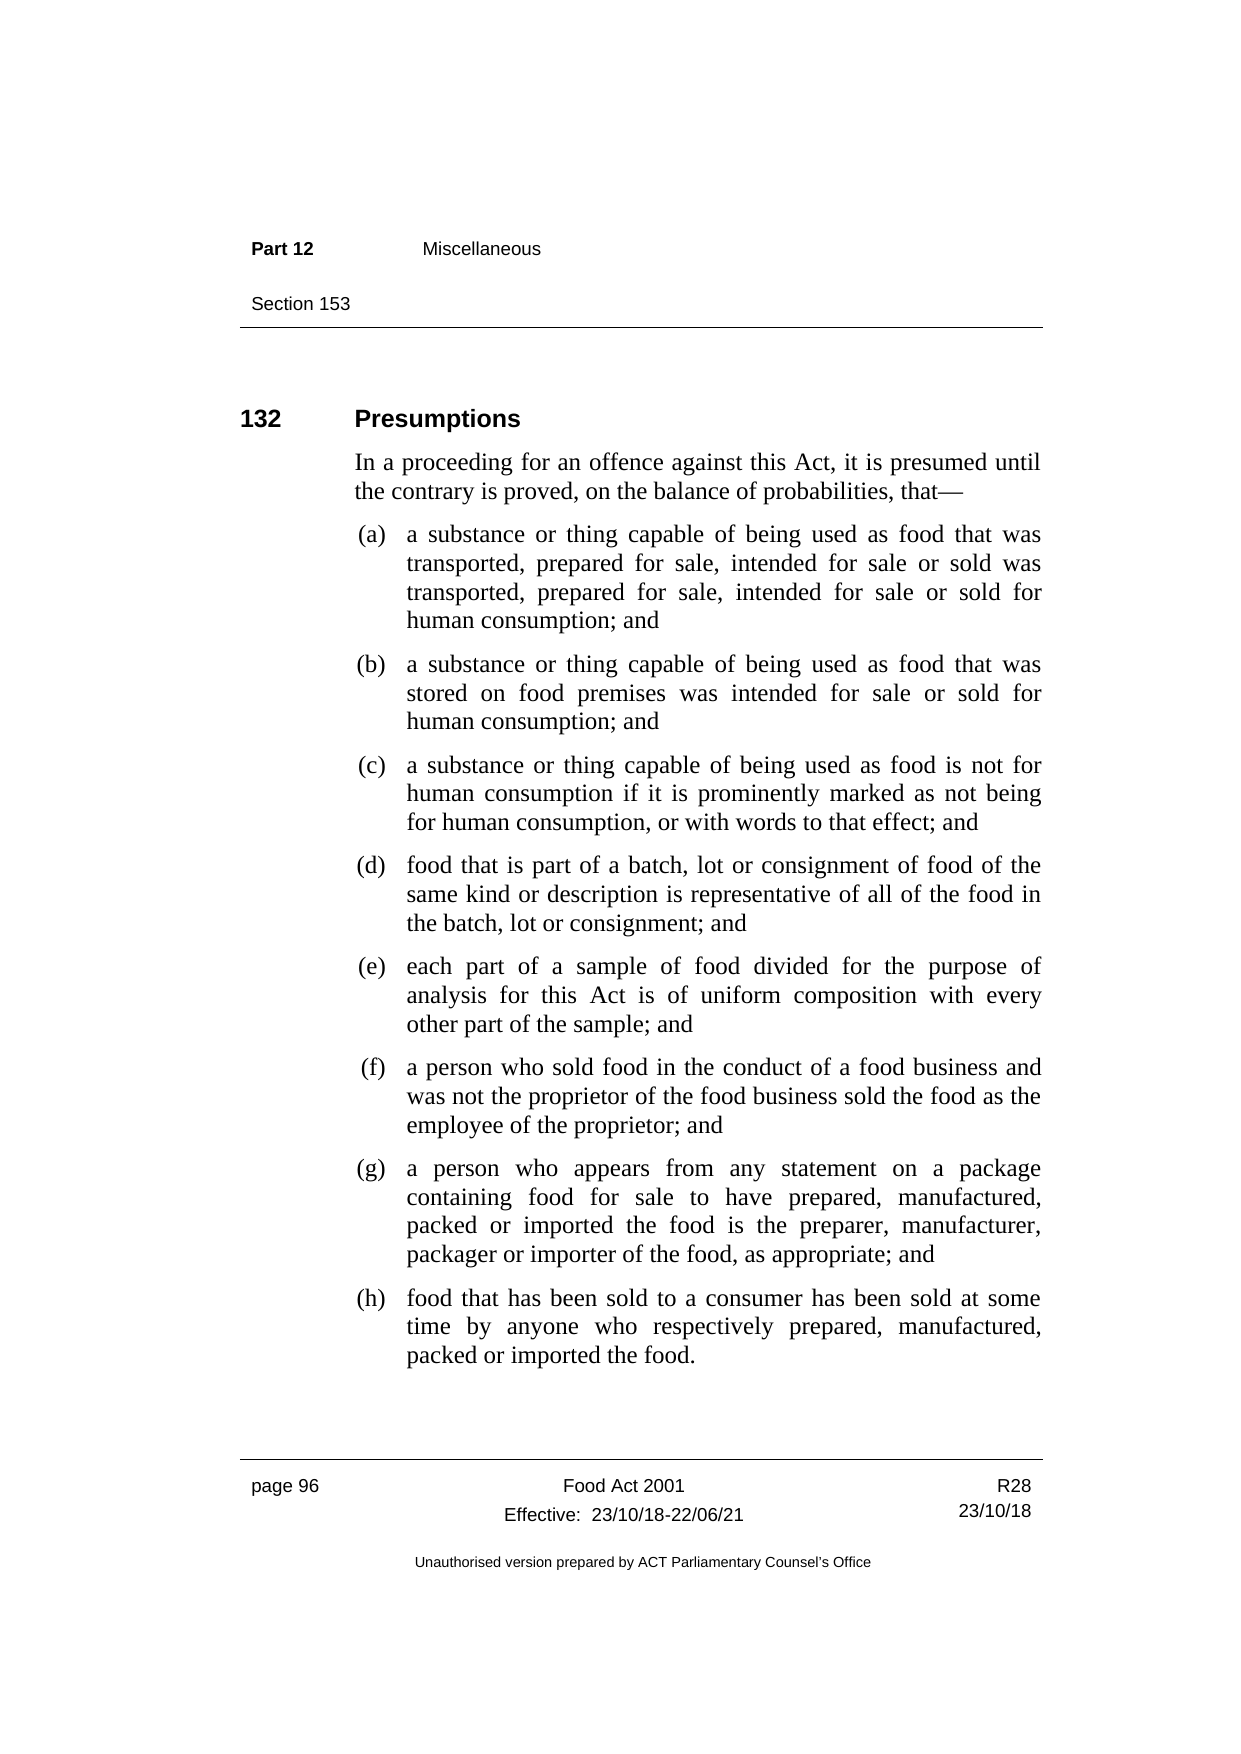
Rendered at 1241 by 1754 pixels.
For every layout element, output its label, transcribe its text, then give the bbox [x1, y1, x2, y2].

text In a proceeding for an offence against this Act, it is presumed until the contrary is proved, on the balance of probabilities, that— [354, 447, 1042, 505]
text 132 Presumptions [240, 404, 1042, 433]
text (a) a substance or thing capable of being used as food that was transported, prepared for sale, intended for sale or sold was transported, prepared for sale, intended for sale or sold for human consumption; and [240, 519, 1042, 634]
text (e) each part of a sample of food divided for the purpose of analysis for this Act is of uniform composition with every other part of the sample; and [240, 951, 1042, 1038]
text (g) a person who appears from any statement on a package containing food for sale to have prepared, manufactured, packed or imported the food is the preparer, manufacturer, packager or importer of the food, as appropriate; and [240, 1153, 1042, 1268]
text (d) food that is part of a batch, lot or consignment of food of the same kind or description is representative of all of the food in the batch, lot or consignment; and [240, 851, 1042, 937]
text (c) a substance or thing capable of being used as food is not for human consumption if it is prominently marked as not being for human consumption, or with words to that effect; and [240, 750, 1042, 836]
text (f) a person who sold food in the conduct of a food business and was not the proprietor of the food business sold the food as the employee of the proprietor; and [240, 1052, 1042, 1138]
text (h) food that has been sold to a consumer has been sold at some time by anyone who respectively prepared, manufactured, packed or imported the food. [240, 1283, 1042, 1369]
text (b) a substance or thing capable of being used as food that was stored on food premises was intended for sale or sold for human consumption; and [240, 649, 1042, 735]
